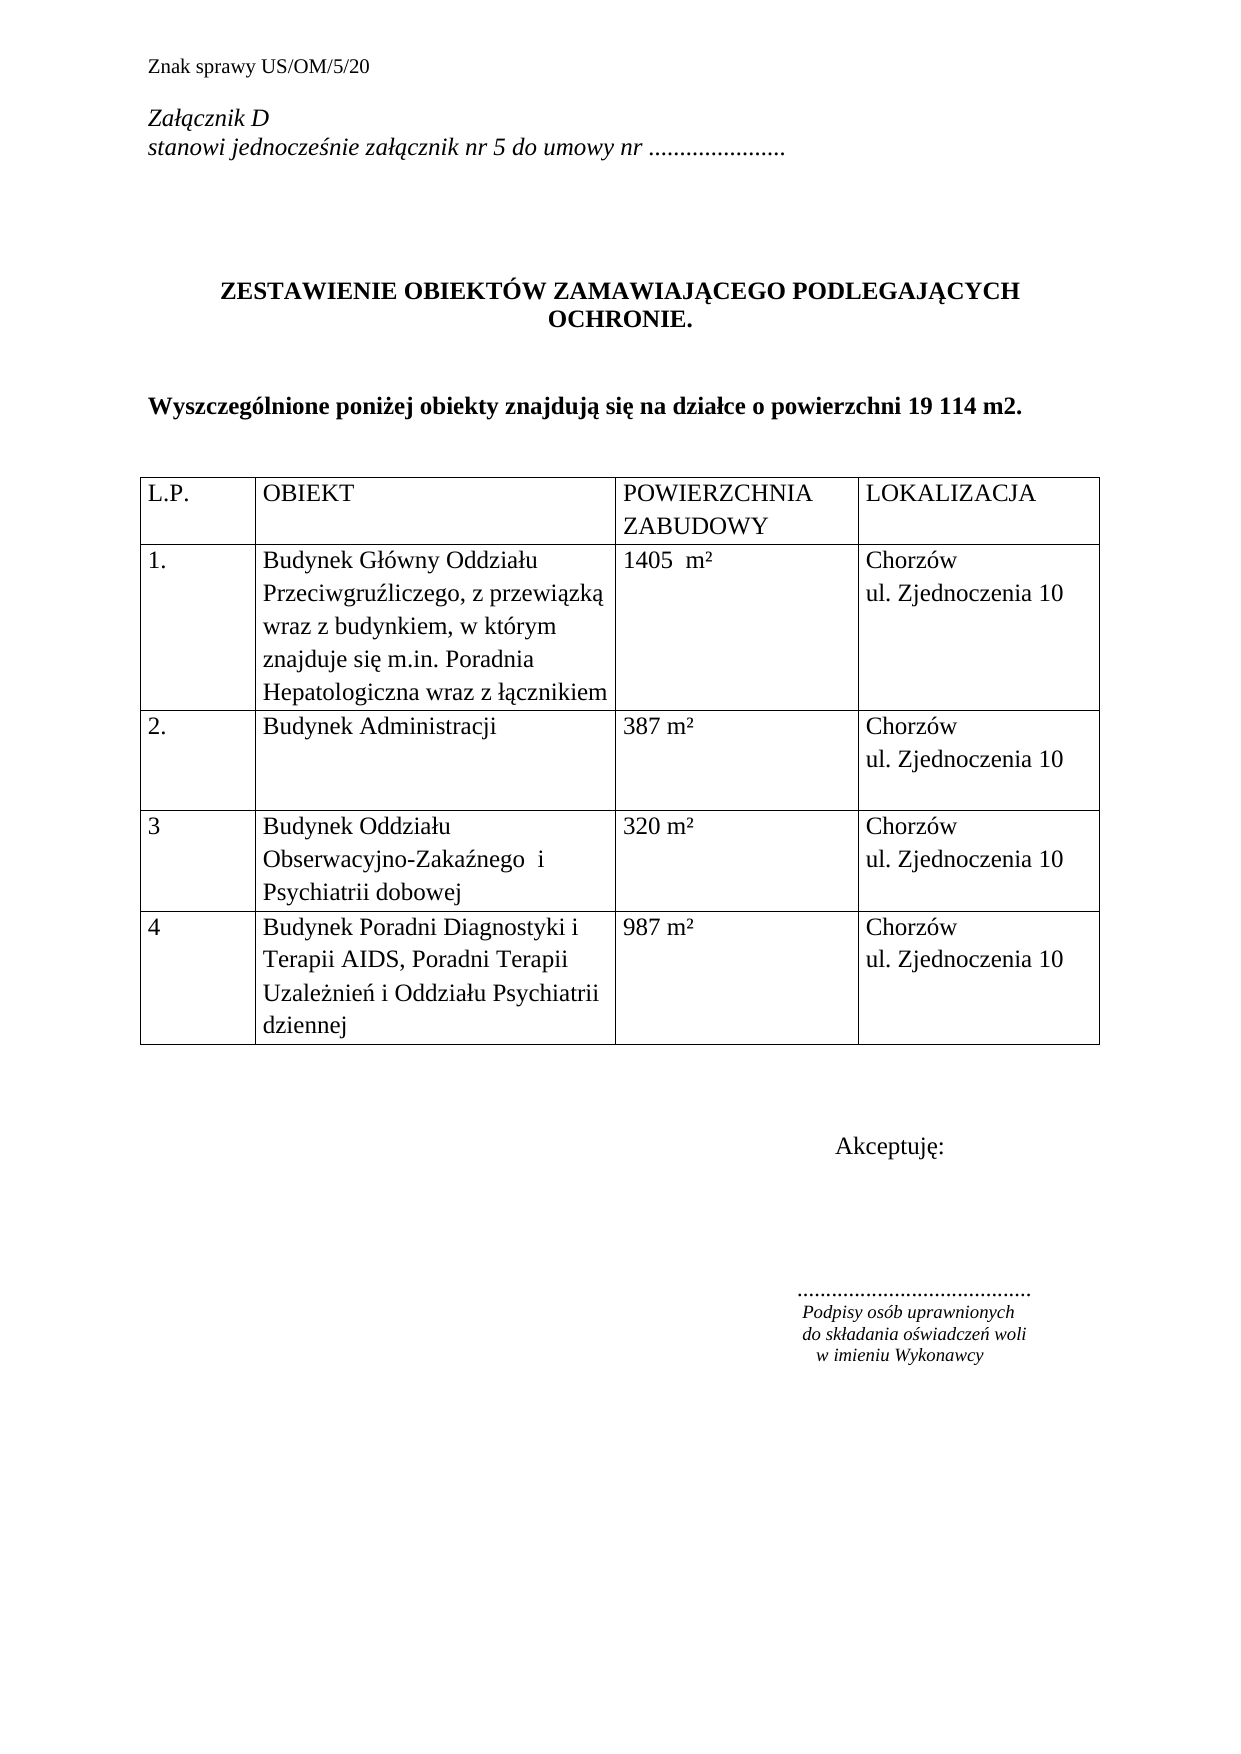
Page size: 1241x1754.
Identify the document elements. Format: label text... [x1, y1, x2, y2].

text ......................................... [148, 1275, 1092, 1301]
table_cell 387 m² [616, 711, 858, 810]
table_cell 987 m² [616, 912, 858, 1044]
text Wyszczególnione poniżej obiekty znajdują się na działce o powierzchni 19 114 m2. [148, 391, 1092, 419]
table_cell Budynek Administracji [256, 711, 615, 810]
text Akceptuję: [797, 1131, 1092, 1160]
table_cell 4 [141, 912, 255, 1044]
table_cell Budynek Główny Oddziału Przeciwgruźliczego, z przewiązką wraz z budynkiem, w którym znajduje się m.in. Poradnia Hepatologiczna wraz z łącznikiem [256, 545, 615, 710]
table_cell Chorzów ul. Zjednoczenia 10 [859, 545, 1099, 710]
table_cell Budynek Poradni Diagnostyki i Terapii AIDS, Poradni Terapii Uzależnień i Oddziału Psychiatrii dziennej [256, 912, 615, 1044]
table_cell 1405 m² [616, 545, 858, 710]
table_cell Chorzów ul. Zjednoczenia 10 [859, 811, 1099, 911]
title stanowi jednocześnie załącznik nr 5 do umowy nr ...................... [148, 132, 1092, 161]
text Podpisy osób uprawnionych [148, 1301, 1092, 1323]
text do składania oświadczeń woli [148, 1323, 1092, 1344]
table_cell 320 m² [616, 811, 858, 911]
table_header OBIEKT [256, 478, 615, 544]
text w imieniu Wykonawcy [738, 1344, 1092, 1366]
table_header POWIERZCHNIA ZABUDOWY [616, 478, 858, 544]
text ZESTAWIENIE OBIEKTÓW ZAMAWIAJĄCEGO PODLEGAJĄCYCH OCHRONIE. [148, 276, 1092, 333]
table_header L.P. [141, 478, 255, 544]
table_cell 3 [141, 811, 255, 911]
table_cell 2. [141, 711, 255, 810]
table_cell 1. [141, 545, 255, 710]
table_cell Chorzów ul. Zjednoczenia 10 [859, 912, 1099, 1044]
table_header LOKALIZACJA [859, 478, 1099, 544]
title Załącznik D [148, 103, 1092, 132]
table_cell Chorzów ul. Zjednoczenia 10 [859, 711, 1099, 810]
table_cell Budynek Oddziału Obserwacyjno-Zakaźnego i Psychiatrii dobowej [256, 811, 615, 911]
